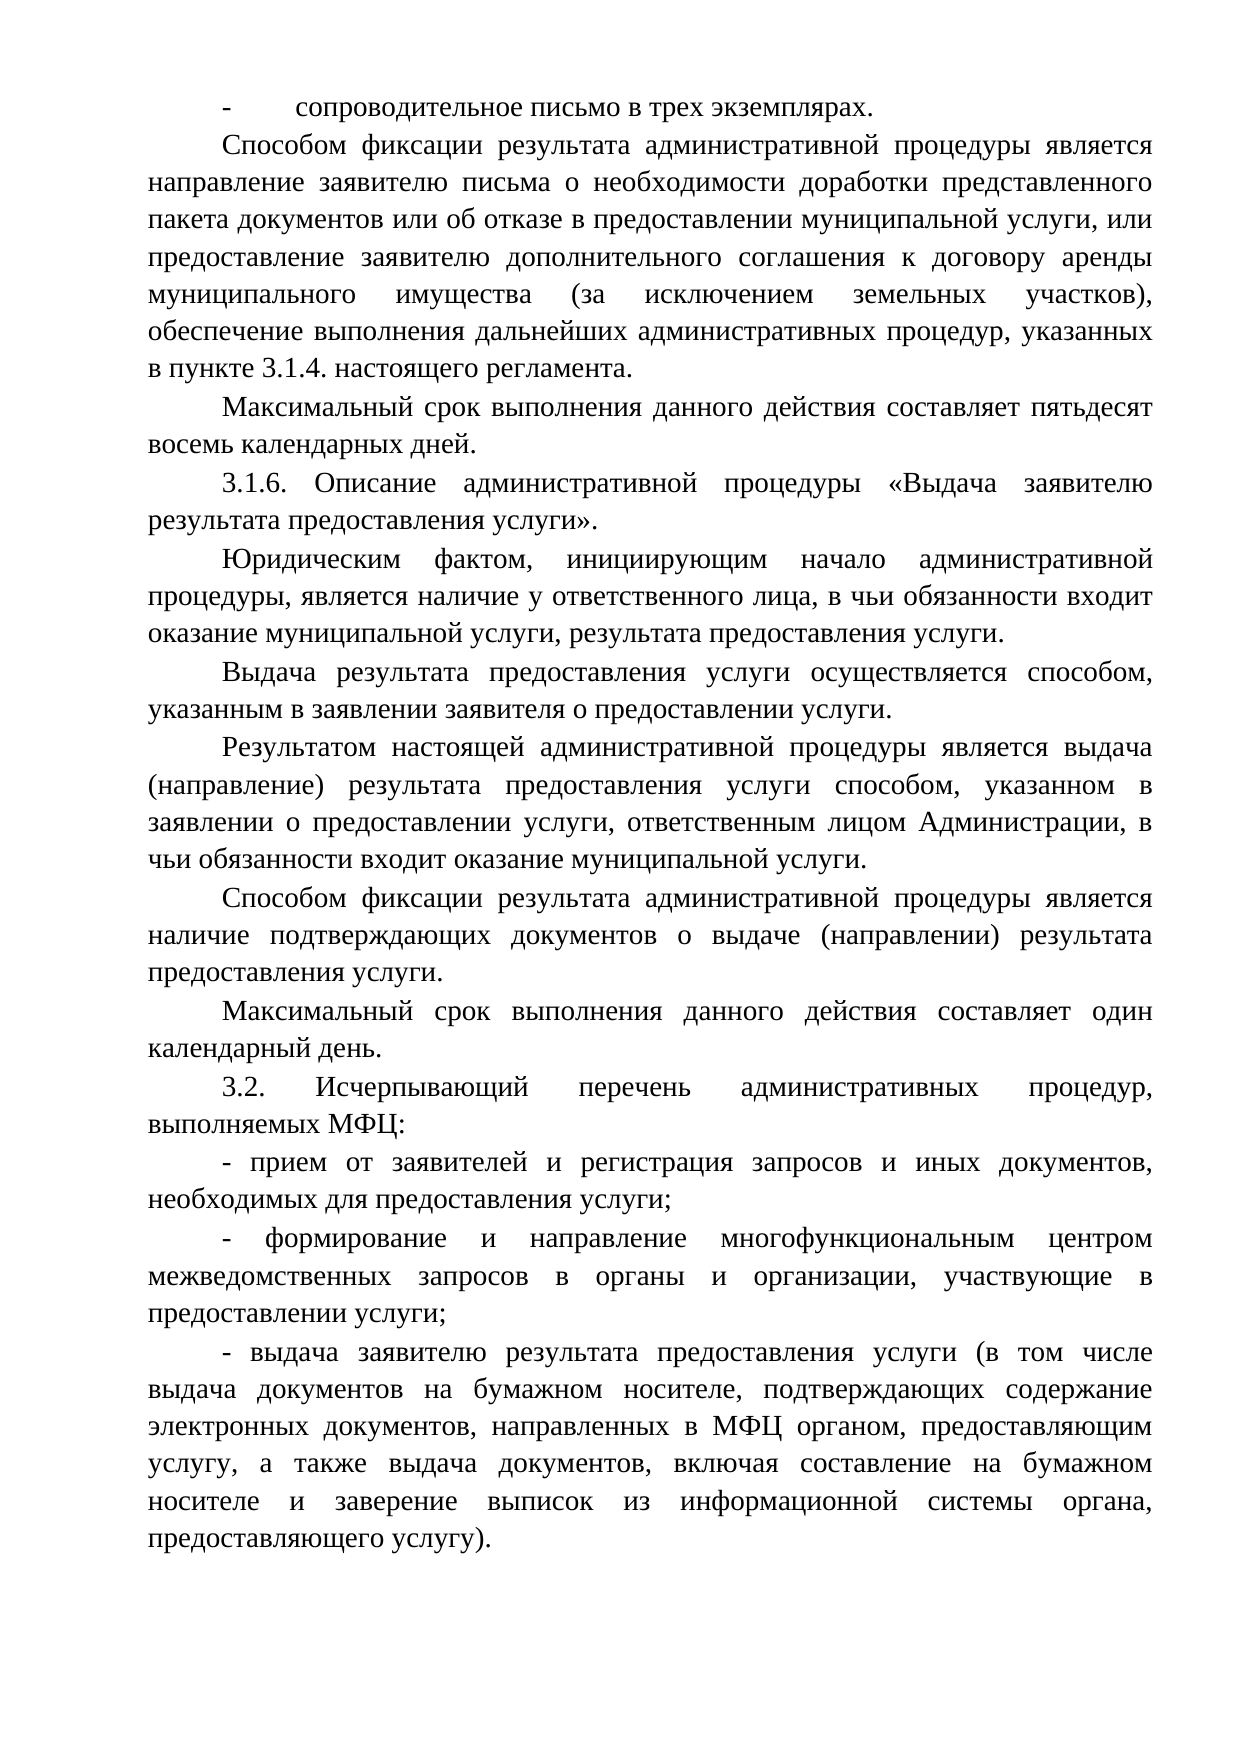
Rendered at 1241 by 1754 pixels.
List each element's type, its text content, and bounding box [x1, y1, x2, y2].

text Максимальный срок выполнения данного действия составляет пятьдесят восемь календарных дней. [148, 389, 1153, 460]
text 3.2. Исчерпывающий перечень административных процедур, выполняемых МФЦ: [148, 1069, 1153, 1139]
text 3.1.6. Описание административной процедуры «Выдача заявителю результата предоставления услуги». [148, 465, 1153, 536]
text - прием от заявителей и регистрация запросов и иных документов, необходимых для предоставления услуги; [148, 1144, 1153, 1215]
text Способом фиксации результата административной процедуры является направление заявителю письма о необходимости доработки представленного пакета документов или об отказе в предоставлении муниципальной услуги, или предоставление заявителю дополнительного соглашения к договору аренды муниципального имущества (за исключением земельных участков), обеспечение выполнения дальнейших административных процедур, указанных в пункте 3.1.4. настоящего регламента. [148, 127, 1153, 384]
text Выдача результата предоставления услуги осуществляется способом, указанным в заявлении заявителя о предоставлении услуги. [148, 654, 1153, 724]
text - выдача заявителю результата предоставления услуги (в том числе выдача документов на бумажном носителе, подтверждающих содержание электронных документов, направленных в МФЦ органом, предоставляющим услугу, а также выдача документов, включая составление на бумажном носителе и заверение выписок из информационной системы органа, предоставляющего услугу). [148, 1334, 1153, 1553]
text Способом фиксации результата административной процедуры является наличие подтверждающих документов о выдаче (направлении) результата предоставления услуги. [148, 880, 1153, 988]
text Результатом настоящей административной процедуры является выдача (направление) результата предоставления услуги способом, указанном в заявлении о предоставлении услуги, ответственным лицом Администрации, в чьи обязанности входит оказание муниципальной услуги. [148, 729, 1153, 875]
text Максимальный срок выполнения данного действия составляет один календарный день. [148, 993, 1153, 1063]
list сопроводительное письмо в трех экземплярах. [148, 89, 1153, 122]
text - формирование и направление многофункциональным центром межведомственных запросов в органы и организации, участвующие в предоставлении услуги; [148, 1221, 1153, 1328]
text Юридическим фактом, инициирующим начало административной процедуры, является наличие у ответственного лица, в чьи обязанности входит оказание муниципальной услуги, результата предоставления услуги. [148, 541, 1153, 649]
